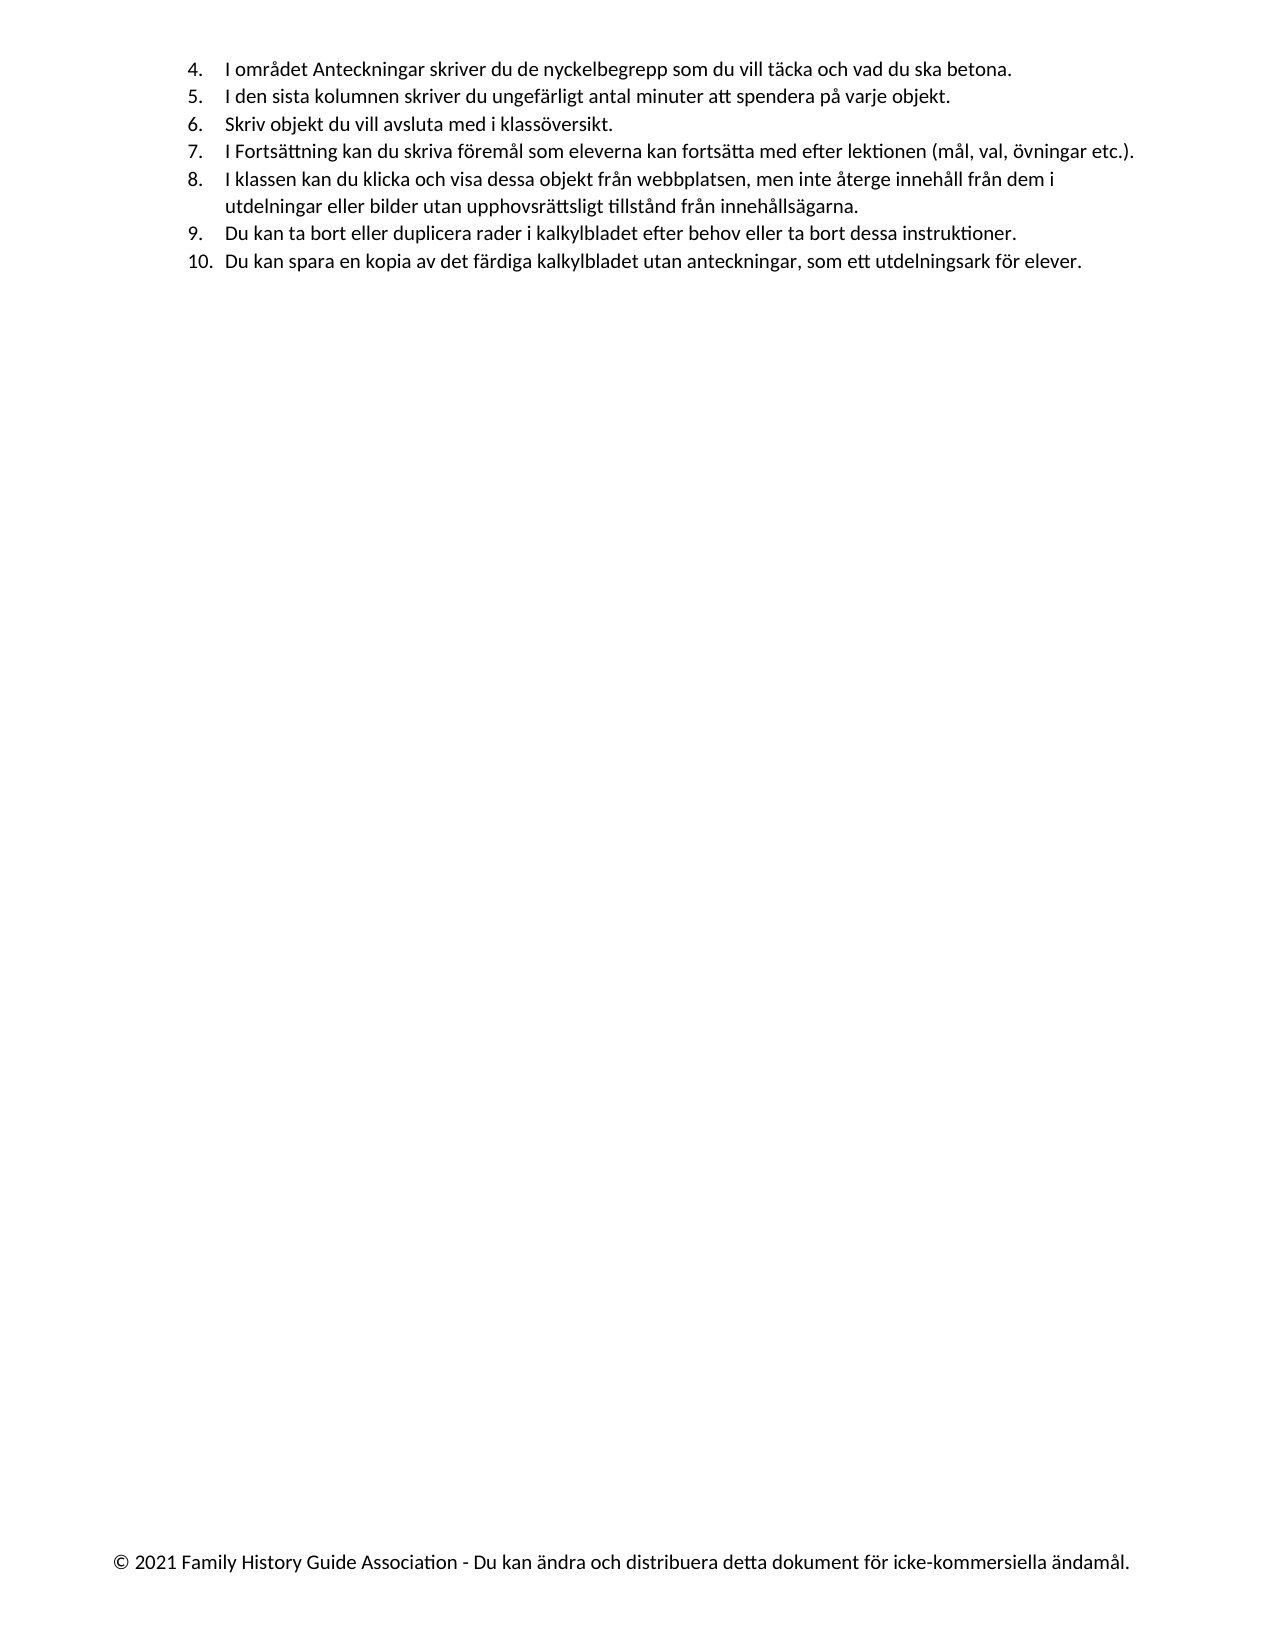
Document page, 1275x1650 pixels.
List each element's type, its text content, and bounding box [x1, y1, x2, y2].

list Du kan ta bort eller duplicera rader i kalkylbladet efter behov eller ta bort dessa instruktioner. [187, 221, 1125, 246]
list I den sista kolumnen skriver du ungefärligt antal minuter att spendera på varje objekt. [187, 84, 1125, 109]
list I området Anteckningar skriver du de nyckelbegrepp som du vill täcka och vad du ska betona. [187, 56, 1125, 82]
list I klassen kan du klicka och visa dessa objekt från webbplatsen, men inte återge innehåll från dem i utdelningar eller bilder utan upphovsrättsligt tillstånd från innehållsägarna. [187, 166, 1125, 219]
list I Fortsättning kan du skriva föremål som eleverna kan fortsätta med efter lektionen (mål, val, övningar etc.). [187, 138, 1144, 164]
list Skriv objekt du vill avsluta med i klassöversikt. [187, 111, 1125, 136]
list Du kan spara en kopia av det färdiga kalkylbladet utan anteckningar, som ett utdelningsark för elever. [187, 248, 1125, 273]
